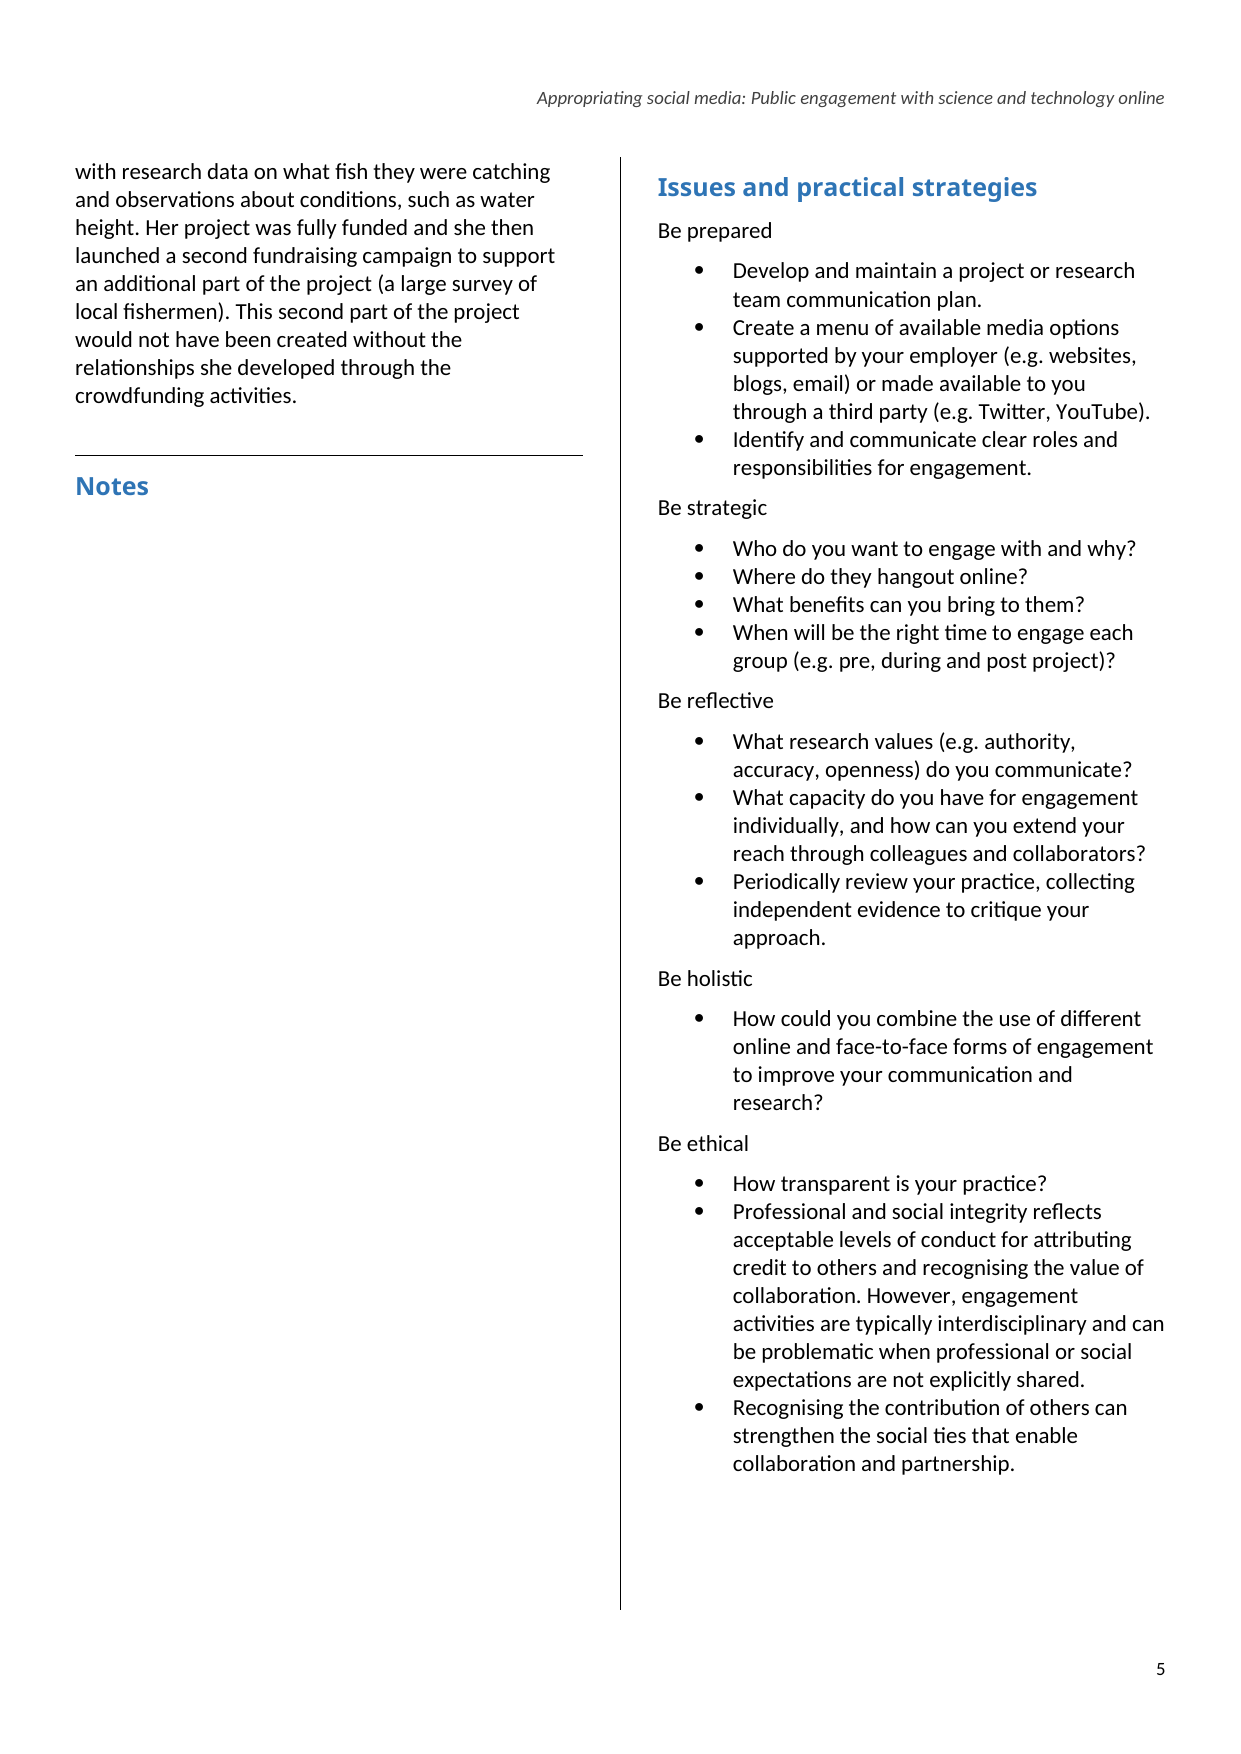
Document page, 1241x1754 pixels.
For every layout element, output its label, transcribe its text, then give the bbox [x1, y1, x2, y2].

list Identify and communicate clear roles and responsibilities for engagement. [695, 425, 1165, 481]
text Be prepared [658, 216, 1165, 244]
text Be strategic [658, 493, 1165, 521]
subtitle Issues and practical strategies [658, 169, 1165, 204]
list What benefits can you bring to them? [695, 590, 1165, 618]
text Be reflective [658, 686, 1165, 714]
list Create a menu of available media options supported by your employer (e.g. websites, blogs, email) or made available to you through a third party (e.g. Twitter, YouTube). [695, 313, 1165, 425]
list How could you combine the use of different online and face-to-face forms of engagement to improve your communication and research? [695, 1004, 1165, 1116]
subtitle Notes [75, 468, 583, 503]
list Periodically review your practice, collecting independent evidence to critique your approach. [695, 867, 1165, 951]
list Where do they hangout online? [695, 562, 1165, 590]
list What research values (e.g. authority, accuracy, openness) do you communicate? [695, 727, 1165, 783]
list When will be the right time to engage each group (e.g. pre, during and post project)? [695, 618, 1165, 674]
list What capacity do you have for engagement individually, and how can you extend your reach through colleagues and collaborators? [695, 783, 1165, 867]
text Be holistic [658, 964, 1165, 992]
list Recognising the contribution of others can strengthen the social ties that enable collaboration and partnership. [695, 1393, 1165, 1477]
text Be ethical [658, 1129, 1165, 1157]
list Develop and maintain a project or research team communication plan. [695, 257, 1165, 313]
list How transparent is your practice? [695, 1169, 1165, 1197]
list Who do you want to engage with and why? [695, 534, 1165, 562]
list Professional and social integrity reflects acceptable levels of conduct for attributing credit to others and recognising the value of collaboration. However, engagement activities are typically interdisciplinary and can be problematic when professional or social expectations are not explicitly shared. [695, 1197, 1165, 1393]
